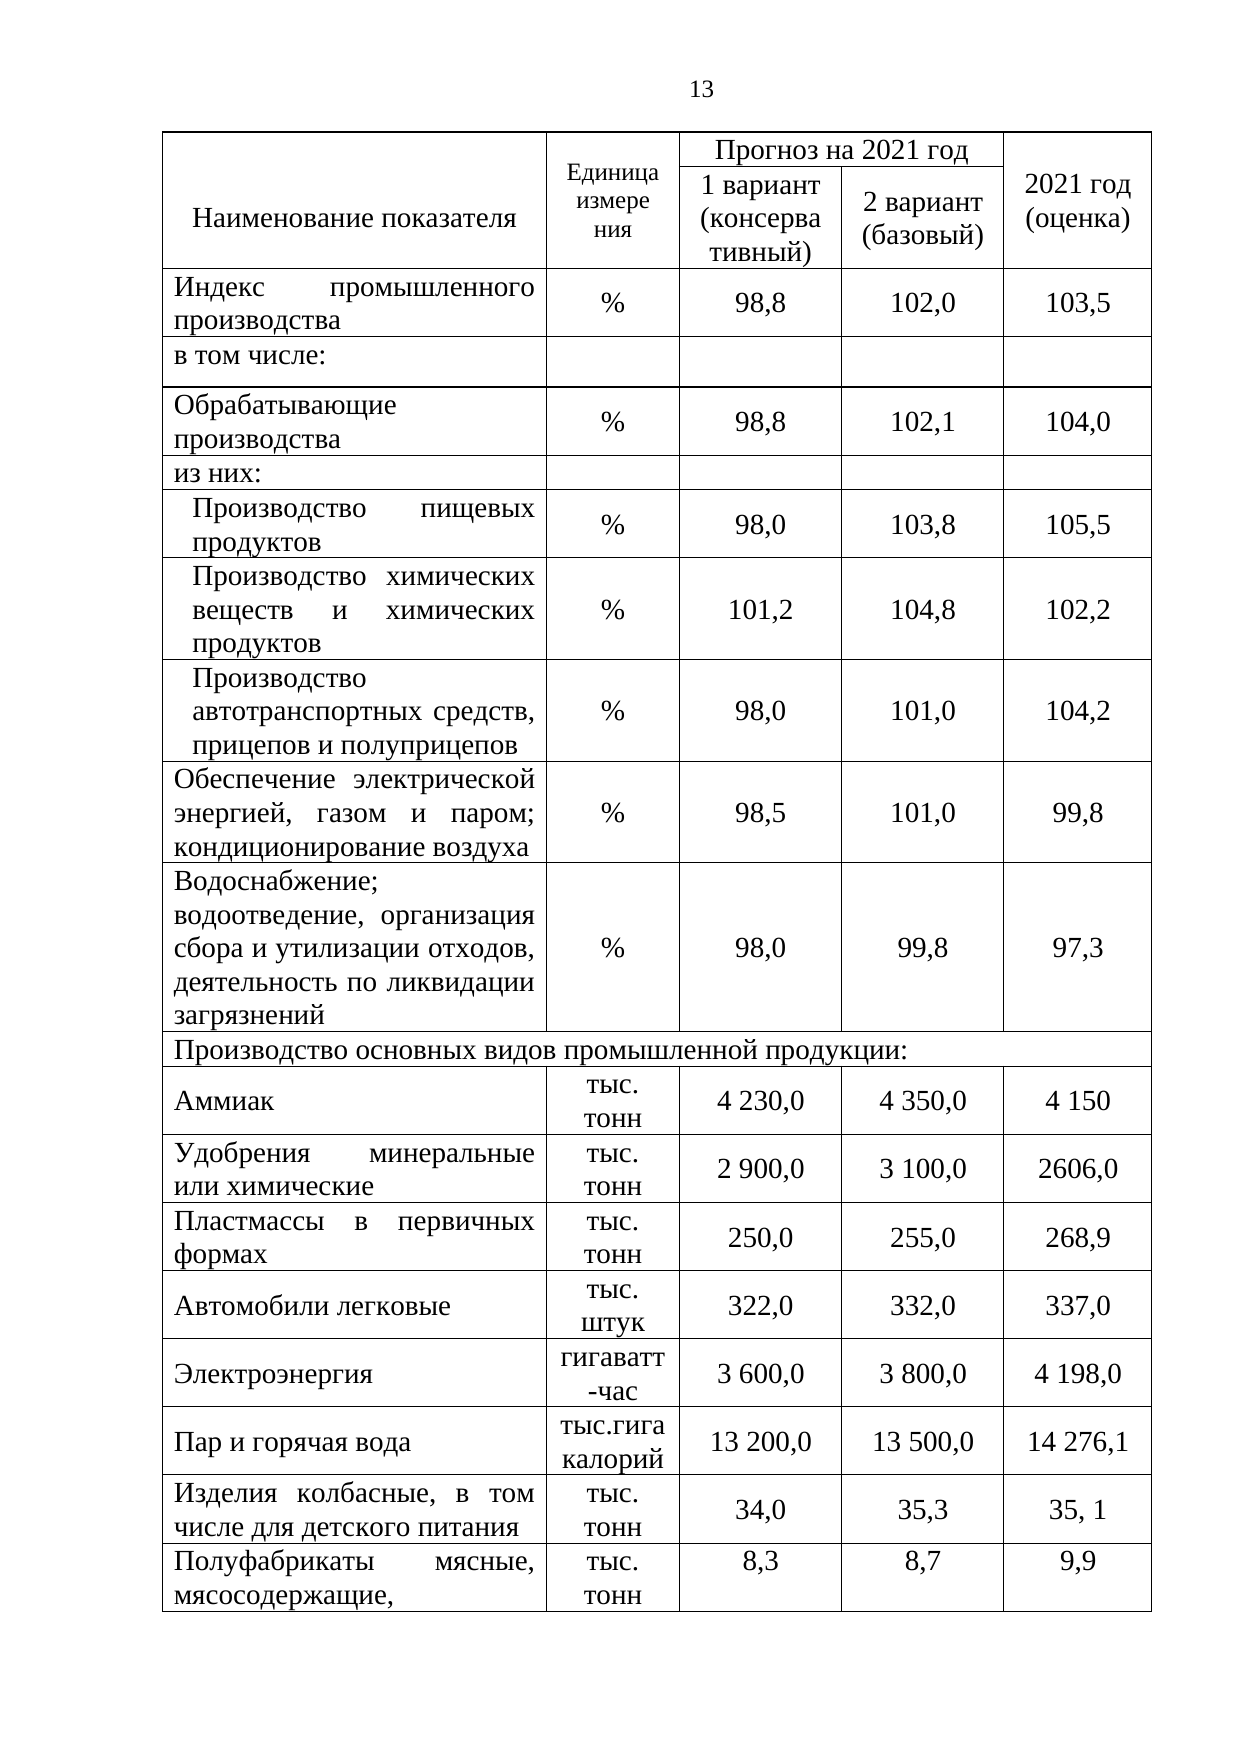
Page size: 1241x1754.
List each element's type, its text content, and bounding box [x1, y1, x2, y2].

table_cell [1004, 456, 1151, 489]
table_cell 3 600,0 [680, 1339, 841, 1406]
table_cell % [547, 388, 679, 454]
table_cell % [547, 762, 679, 862]
table_cell 99,8 [1004, 762, 1151, 862]
table_cell 101,0 [842, 660, 1003, 761]
table_cell тыс. тонн [547, 1475, 679, 1542]
table_cell 104,0 [1004, 388, 1151, 454]
table_header Прогноз на 2021 год [680, 133, 1003, 166]
table_cell 3 100,0 [842, 1135, 1003, 1202]
table_cell в том числе: [163, 337, 546, 386]
table_cell Пластмассы в первичных формах [163, 1203, 546, 1270]
table_cell тыс. тонн [547, 1544, 679, 1611]
table_cell 1 вариант (консерва тивный) [680, 167, 841, 268]
table_cell 9,9 [1004, 1544, 1151, 1611]
table_cell Обрабатывающие производства [163, 388, 546, 454]
table_cell тыс. тонн [547, 1135, 679, 1202]
table_cell 4 198,0 [1004, 1339, 1151, 1406]
table_cell 13 500,0 [842, 1407, 1003, 1474]
table_cell [680, 456, 841, 489]
table_cell Обеспечение электрической энергией, газом и паром; кондиционирование воздуха [163, 762, 546, 862]
table_cell % [547, 269, 679, 336]
table_cell 104,2 [1004, 660, 1151, 761]
table_cell из них: [163, 456, 546, 489]
table_cell 250,0 [680, 1203, 841, 1270]
table_cell 255,0 [842, 1203, 1003, 1270]
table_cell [163, 1544, 546, 1611]
table_cell 98,8 [680, 388, 841, 454]
table_cell Водоснабжение; водоотведение, организация сбора и утилизации отходов, деятельность по ликвидации загрязнений [163, 863, 546, 1031]
table_header Наименование показателя [163, 133, 546, 268]
table_cell 268,9 [1004, 1203, 1151, 1270]
table_cell 4 230,0 [680, 1067, 841, 1134]
table_cell Производство автотранспортных средств, прицепов и полуприцепов [163, 660, 546, 761]
table_cell [1004, 337, 1151, 386]
table_cell [842, 337, 1003, 386]
table_cell [547, 337, 679, 386]
table_cell 35, 1 [1004, 1475, 1151, 1542]
table_cell 98,8 [680, 269, 841, 336]
table_cell 34,0 [680, 1475, 841, 1542]
table_cell 102,2 [1004, 558, 1151, 659]
table_cell Электроэнергия [163, 1339, 546, 1406]
table_cell Изделия колбасные, в том числе для детского питания [163, 1475, 546, 1542]
table_cell 4 150 [1004, 1067, 1151, 1134]
table_cell 8,7 [842, 1544, 1003, 1611]
table_header Единица измере ния [547, 133, 679, 268]
table_cell Производство пищевых продуктов [163, 490, 546, 557]
table_cell [842, 456, 1003, 489]
table_cell 2606,0 [1004, 1135, 1151, 1202]
table_cell [547, 456, 679, 489]
table_cell 99,8 [842, 863, 1003, 1031]
table_cell Индекс промышленного производства [163, 269, 546, 336]
table_cell % [547, 490, 679, 557]
table_cell % [547, 558, 679, 659]
table_cell Пар и горячая вода [163, 1407, 546, 1474]
table_cell Удобрения минеральные или химические [163, 1135, 546, 1202]
table_cell 98,5 [680, 762, 841, 862]
table_cell тыс. тонн [547, 1067, 679, 1134]
table_cell 101,2 [680, 558, 841, 659]
table_cell 2 вариант (базовый) [842, 167, 1003, 268]
table_cell 103,5 [1004, 269, 1151, 336]
table_cell 104,8 [842, 558, 1003, 659]
table_cell Производство химических веществ и химических продуктов [163, 558, 546, 659]
table_cell 14 276,1 [1004, 1407, 1151, 1474]
table_cell 2 900,0 [680, 1135, 841, 1202]
table_cell 103,8 [842, 490, 1003, 557]
table_cell 102,0 [842, 269, 1003, 336]
table_cell % [547, 660, 679, 761]
table_cell % [547, 863, 679, 1031]
table_cell 3 800,0 [842, 1339, 1003, 1406]
table_cell 8,3 [680, 1544, 841, 1611]
table_cell 35,3 [842, 1475, 1003, 1542]
table_cell 105,5 [1004, 490, 1151, 557]
table_cell 97,3 [1004, 863, 1151, 1031]
table_cell 4 350,0 [842, 1067, 1003, 1134]
table_cell тыс. тонн [547, 1203, 679, 1270]
table_cell 101,0 [842, 762, 1003, 862]
table_header 2021 год (оценка) [1004, 133, 1151, 268]
table_cell 102,1 [842, 388, 1003, 454]
table_cell Автомобили легковые [163, 1271, 546, 1338]
table_cell 322,0 [680, 1271, 841, 1338]
table_cell тыс.гигакалорий [547, 1407, 679, 1474]
table_cell Производство основных видов промышленной продукции: [163, 1032, 1151, 1066]
table_cell [680, 337, 841, 386]
table_cell 332,0 [842, 1271, 1003, 1338]
table_cell гигаватт-час [547, 1339, 679, 1406]
table_cell 98,0 [680, 863, 841, 1031]
table_cell тыс. штук [547, 1271, 679, 1338]
table_cell 98,0 [680, 490, 841, 557]
table_cell 337,0 [1004, 1271, 1151, 1338]
table_cell 98,0 [680, 660, 841, 761]
table_cell Аммиак [163, 1067, 546, 1134]
table_cell 13 200,0 [680, 1407, 841, 1474]
